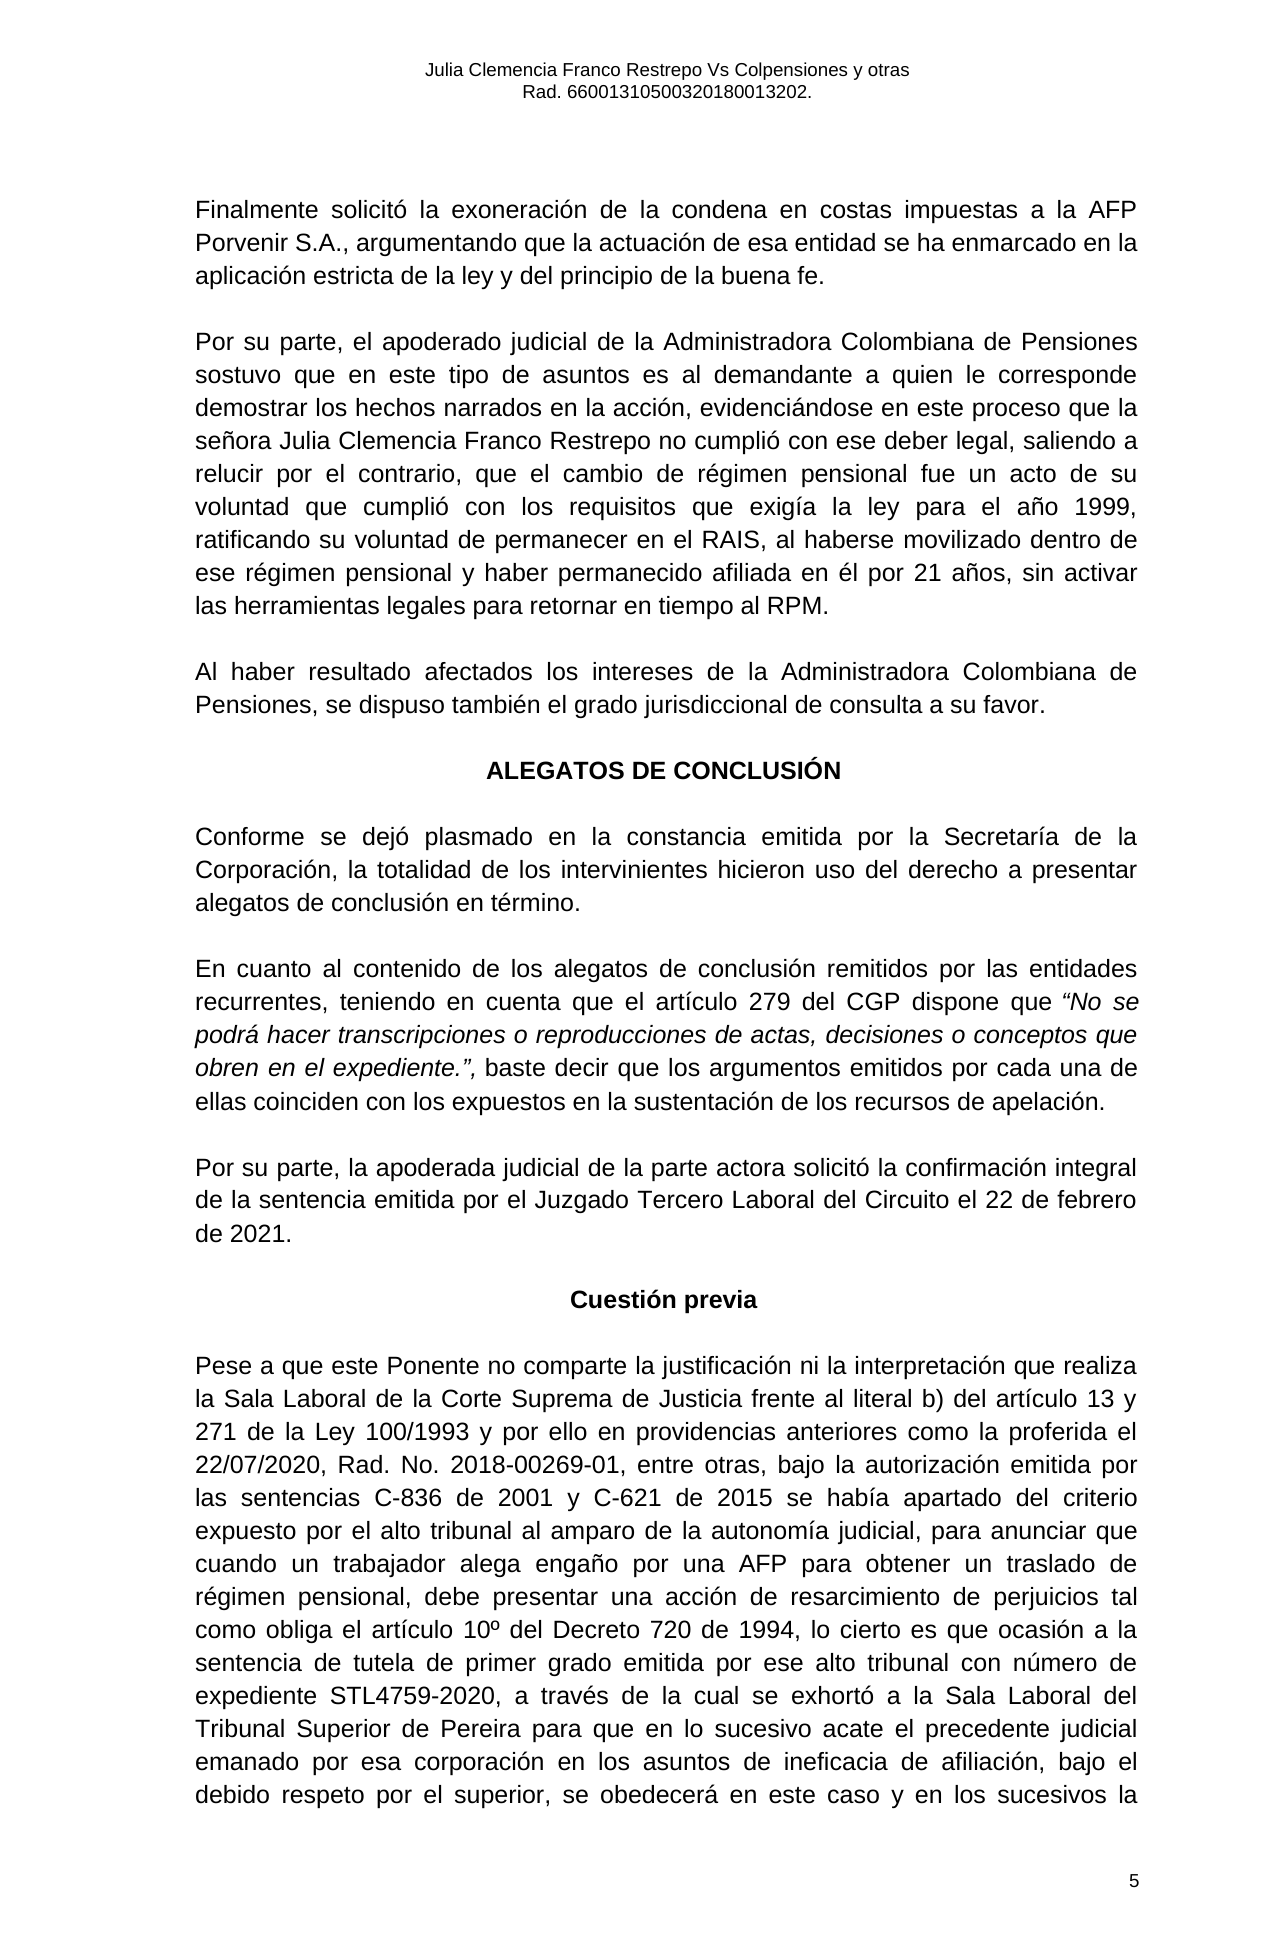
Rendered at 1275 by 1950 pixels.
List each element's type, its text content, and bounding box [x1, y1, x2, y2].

text Cuestión previa [195, 1284, 1139, 1313]
text Conforme se dejó plasmado en la constancia emitida por la Secretaría de la Corporación, la totalidad de los intervinientes hicieron uso del derecho a presentar alegatos de conclusión en término. [195, 822, 1139, 917]
text En cuanto al contenido de los alegatos de conclusión remitidos por las entidades recurrentes, teniendo en cuenta que el artículo 279 del CGP dispone que “No se podrá hacer transcripciones o reproducciones de actas, decisiones o conceptos que obren en el expediente.”, baste decir que los argumentos emitidos por cada una de ellas coinciden con los expuestos en la sustentación de los recursos de apelación. [195, 954, 1139, 1115]
text Por su parte, la apoderada judicial de la parte actora solicitó la confirmación integral de la sentencia emitida por el Juzgado Tercero Laboral del Circuito el 22 de febrero de 2021. [195, 1152, 1139, 1247]
text Al haber resultado afectados los intereses de la Administradora Colombiana de Pensiones, se dispuso también el grado jurisdiccional de consulta a su favor. [195, 657, 1139, 719]
text Por su parte, el apoderado judicial de la Administradora Colombiana de Pensiones sostuvo que en este tipo de asuntos es al demandante a quien le corresponde demostrar los hechos narrados en la acción, evidenciándose en este proceso que la señora Julia Clemencia Franco Restrepo no cumplió con ese deber legal, saliendo a relucir por el contrario, que el cambio de régimen pensional fue un acto de su voluntad que cumplió con los requisitos que exigía la ley para el año 1999, ratificando su voluntad de permanecer en el RAIS, al haberse movilizado dentro de ese régimen pensional y haber permanecido afiliada en él por 21 años, sin activar las herramientas legales para retornar en tiempo al RPM. [195, 327, 1139, 620]
text ALEGATOS DE CONCLUSIÓN [195, 756, 1139, 785]
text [195, 1351, 1139, 1809]
text Finalmente solicitó la exoneración de la condena en costas impuestas a la AFP Porvenir S.A., argumentando que la actuación de esa entidad se ha enmarcado en la aplicación estricta de la ley y del principio de la buena fe. [195, 195, 1139, 290]
